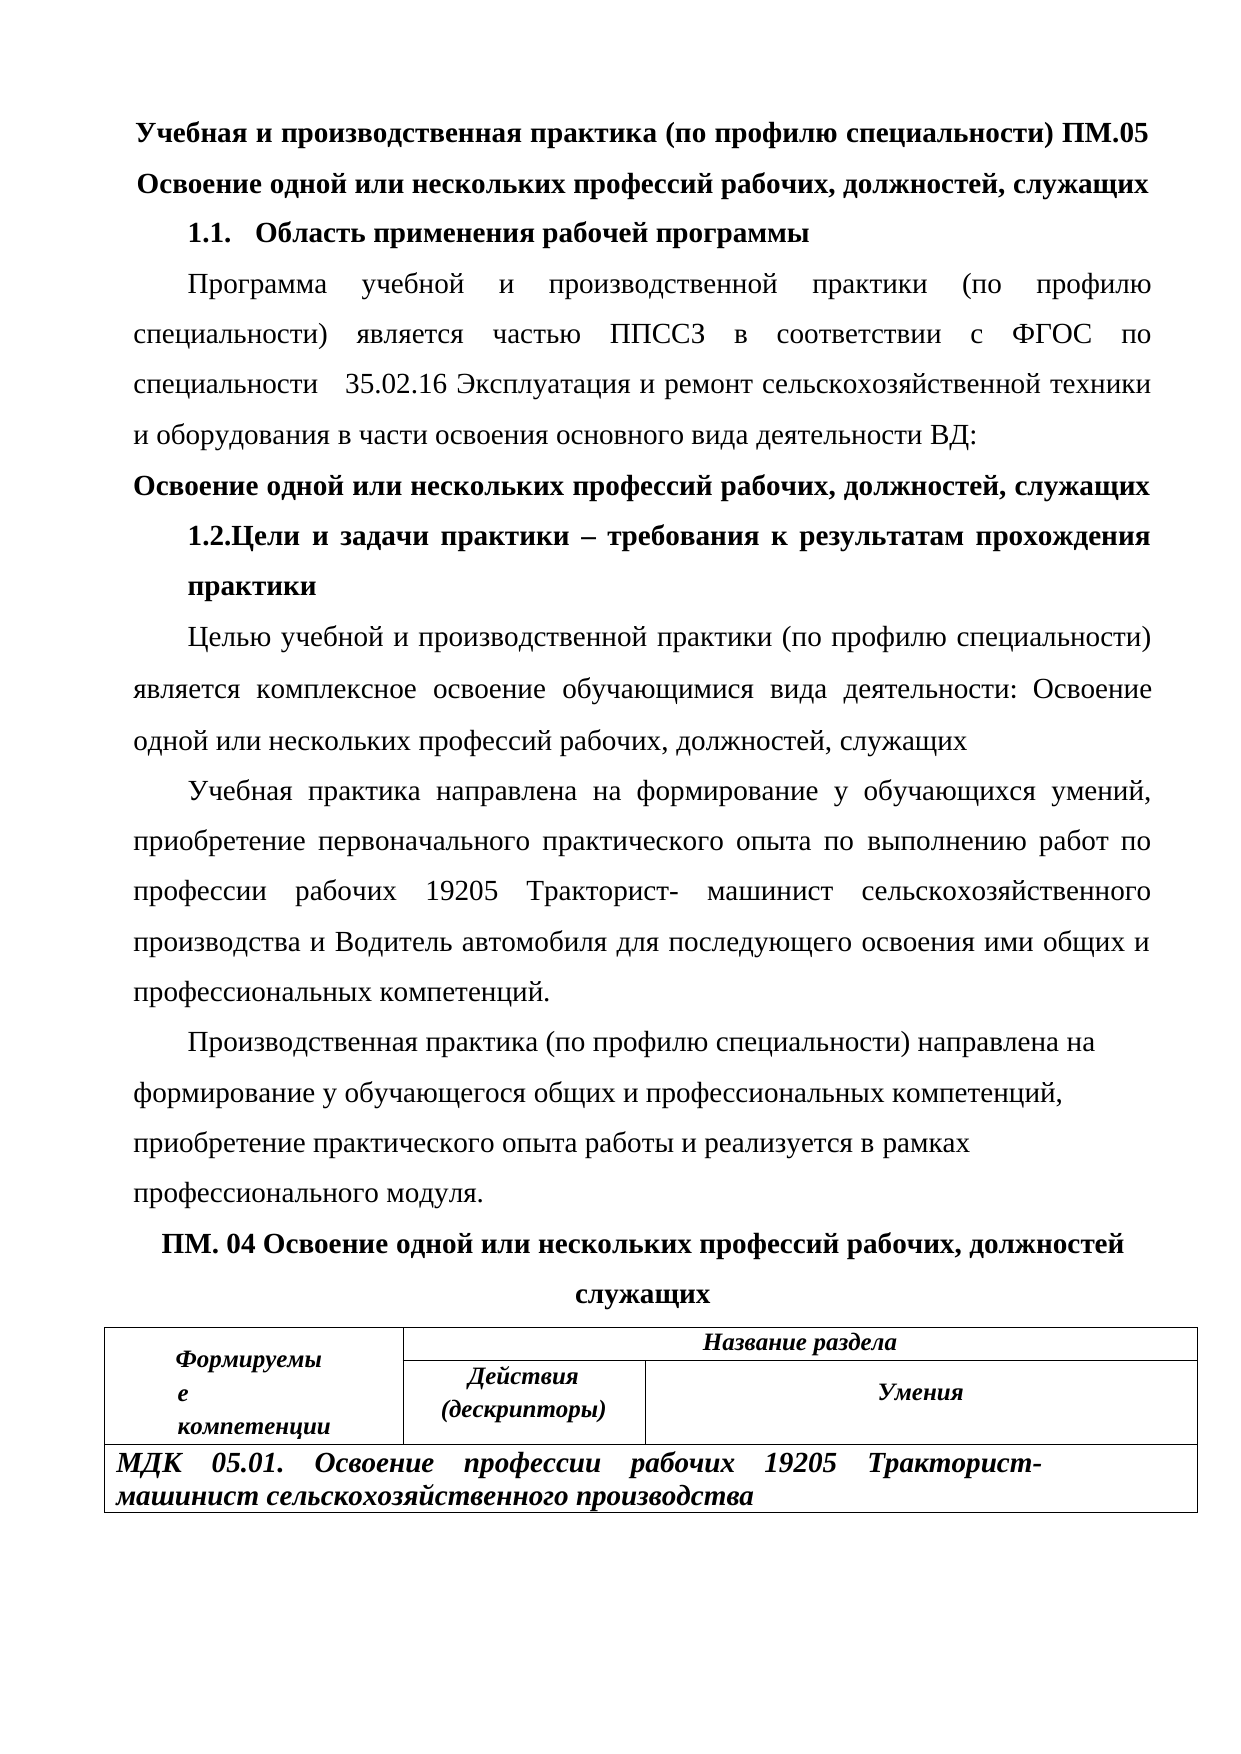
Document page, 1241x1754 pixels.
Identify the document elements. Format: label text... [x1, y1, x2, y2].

text 1.1. Область применения рабочей программы [187, 217, 1240, 249]
subtitle Учебная и производственная практика (по профилю специальности) ПМ.05 Освоение одной или нескольких профессий рабочих, должностей, служащих [135, 115, 1150, 199]
subtitle ПМ. 04 Освоение одной или нескольких профессий рабочих, должностей служащих [161, 1226, 1173, 1310]
text Программа учебной и производственной практики (по профилю специальности) является частью ППССЗ в соответствии с ФГОС по специальности 35.02.16 Эксплуатация и ремонт сельскохозяйственной техники и оборудования в части освоения основного вида деятельности ВД: [133, 266, 1152, 450]
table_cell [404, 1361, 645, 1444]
subtitle Освоение одной или нескольких профессий рабочих, должностей, служащих 1.2.Цели и задачи практики – требования к результатам прохождения практики [133, 468, 1151, 602]
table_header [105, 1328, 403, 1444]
text Производственная практика (по профилю специальности) направлена на формирование у обучающегося общих и профессиональных компетенций, приобретение практического опыта работы и реализуется в рамках профессионального модуля. [133, 1024, 1173, 1209]
text Целью учебной и производственной практики (по профилю специальности) является комплексное освоение обучающимися вида деятельности: Освоение одной или нескольких профессий рабочих, должностей, служащих [133, 619, 1152, 756]
text Учебная практика направлена на формирование у обучающихся умений, приобретение первоначального практического опыта по выполнению работ по профессии рабочих 19205 Тракторист- машинист сельскохозяйственного производства и Водитель автомобиля для последующего освоения ими общих и профессиональных компетенций. [133, 773, 1151, 1008]
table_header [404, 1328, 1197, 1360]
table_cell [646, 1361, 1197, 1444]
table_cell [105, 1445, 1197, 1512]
